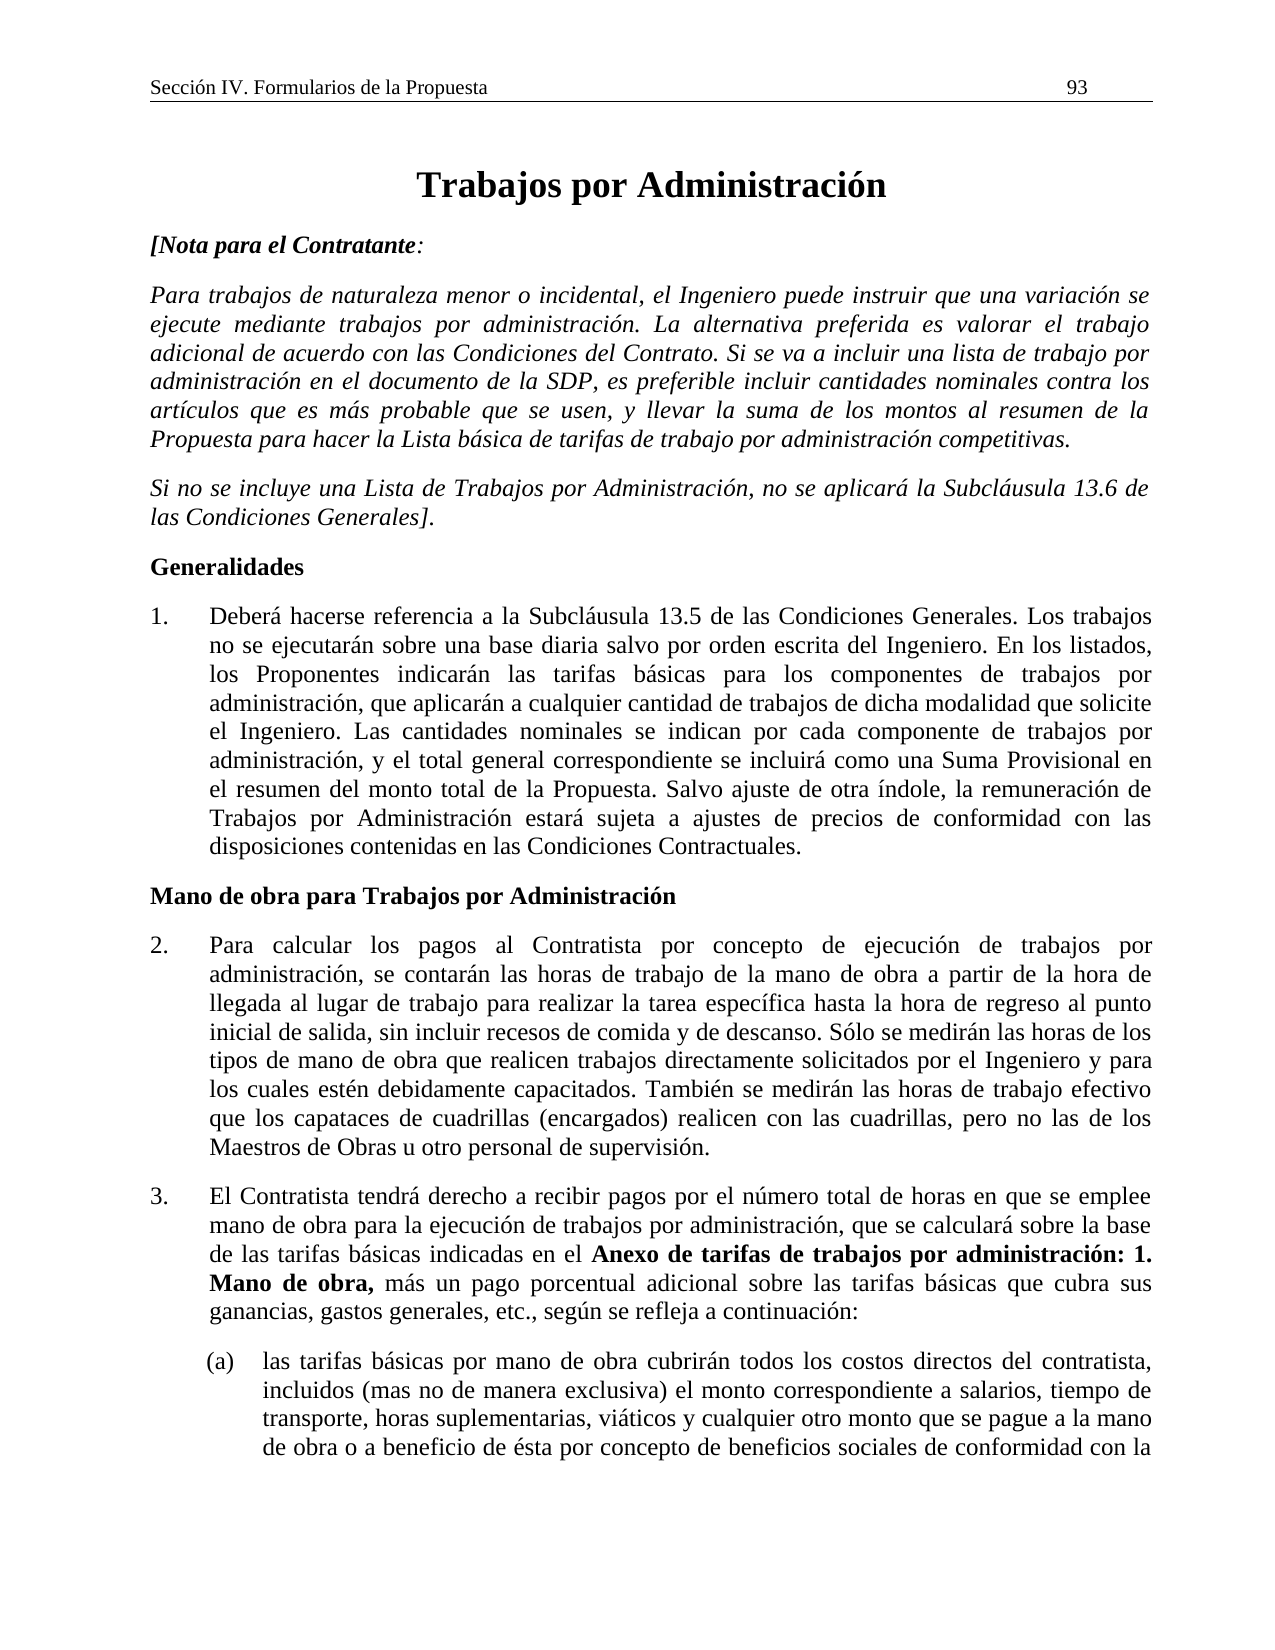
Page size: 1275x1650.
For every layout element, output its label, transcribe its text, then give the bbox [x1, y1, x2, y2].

text Generalidades [150, 552, 1153, 581]
text 1. Deberá hacerse referencia a la Subcláusula 13.5 de las Condiciones Generales. Los trabajos no se ejecutarán sobre una base diaria salvo por orden escrita del Ingeniero. En los listados, los Proponentes indicarán las tarifas básicas para los componentes de trabajos por administración, que aplicarán a cualquier cantidad de trabajos de dicha modalidad que solicite el Ingeniero. Las cantidades nominales se indican por cada componente de trabajos por administración, y el total general correspondiente se incluirá como una Suma Provisional en el resumen del monto total de la Propuesta. Salvo ajuste de otra índole, la remuneración de Trabajos por Administración estará sujeta a ajustes de precios de conformidad con las disposiciones contenidas en las Condiciones Contractuales. [150, 601, 1153, 860]
text [Nota para el Contratante: [150, 231, 1153, 259]
text Para trabajos de naturaleza menor o incidental, el Ingeniero puede instruir que una variación se ejecute mediante trabajos por administración. La alternativa preferida es valorar el trabajo adicional de acuerdo con las Condiciones del Contrato. Si se va a incluir una lista de trabajo por administración en el documento de la SDP, es preferible incluir cantidades nominales contra los artículos que es más probable que se usen, y llevar la suma de los montos al resumen de la Propuesta para hacer la Lista básica de tarifas de trabajo por administración competitivas. [150, 280, 1153, 453]
text Trabajos por Administración [150, 162, 1153, 206]
text 2. Para calcular los pagos al Contratista por concepto de ejecución de trabajos por administración, se contarán las horas de trabajo de la mano de obra a partir de la hora de llegada al lugar de trabajo para realizar la tarea específica hasta la hora de regreso al punto inicial de salida, sin incluir recesos de comida y de descanso. Sólo se medirán las horas de los tipos de mano de obra que realicen trabajos directamente solicitados por el Ingeniero y para los cuales estén debidamente capacitados. También se medirán las horas de trabajo efectivo que los capataces de cuadrillas (encargados) realicen con las cuadrillas, pero no las de los Maestros de Obras u otro personal de supervisión. [150, 931, 1153, 1161]
text Mano de obra para Trabajos por Administración [150, 881, 1153, 910]
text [206, 1346, 1153, 1461]
text 3. El Contratista tendrá derecho a recibir pagos por el número total de horas en que se emplee mano de obra para la ejecución de trabajos por administración, que se calculará sobre la base de las tarifas básicas indicadas en el Anexo de tarifas de trabajos por administración: 1. Mano de obra, más un pago porcentual adicional sobre las tarifas básicas que cubra sus ganancias, gastos generales, etc., según se refleja a continuación: [150, 1181, 1153, 1325]
text Si no se incluye una Lista de Trabajos por Administración, no se aplicará la Subcláusula 13.6 de las Condiciones Generales]. [150, 473, 1153, 531]
